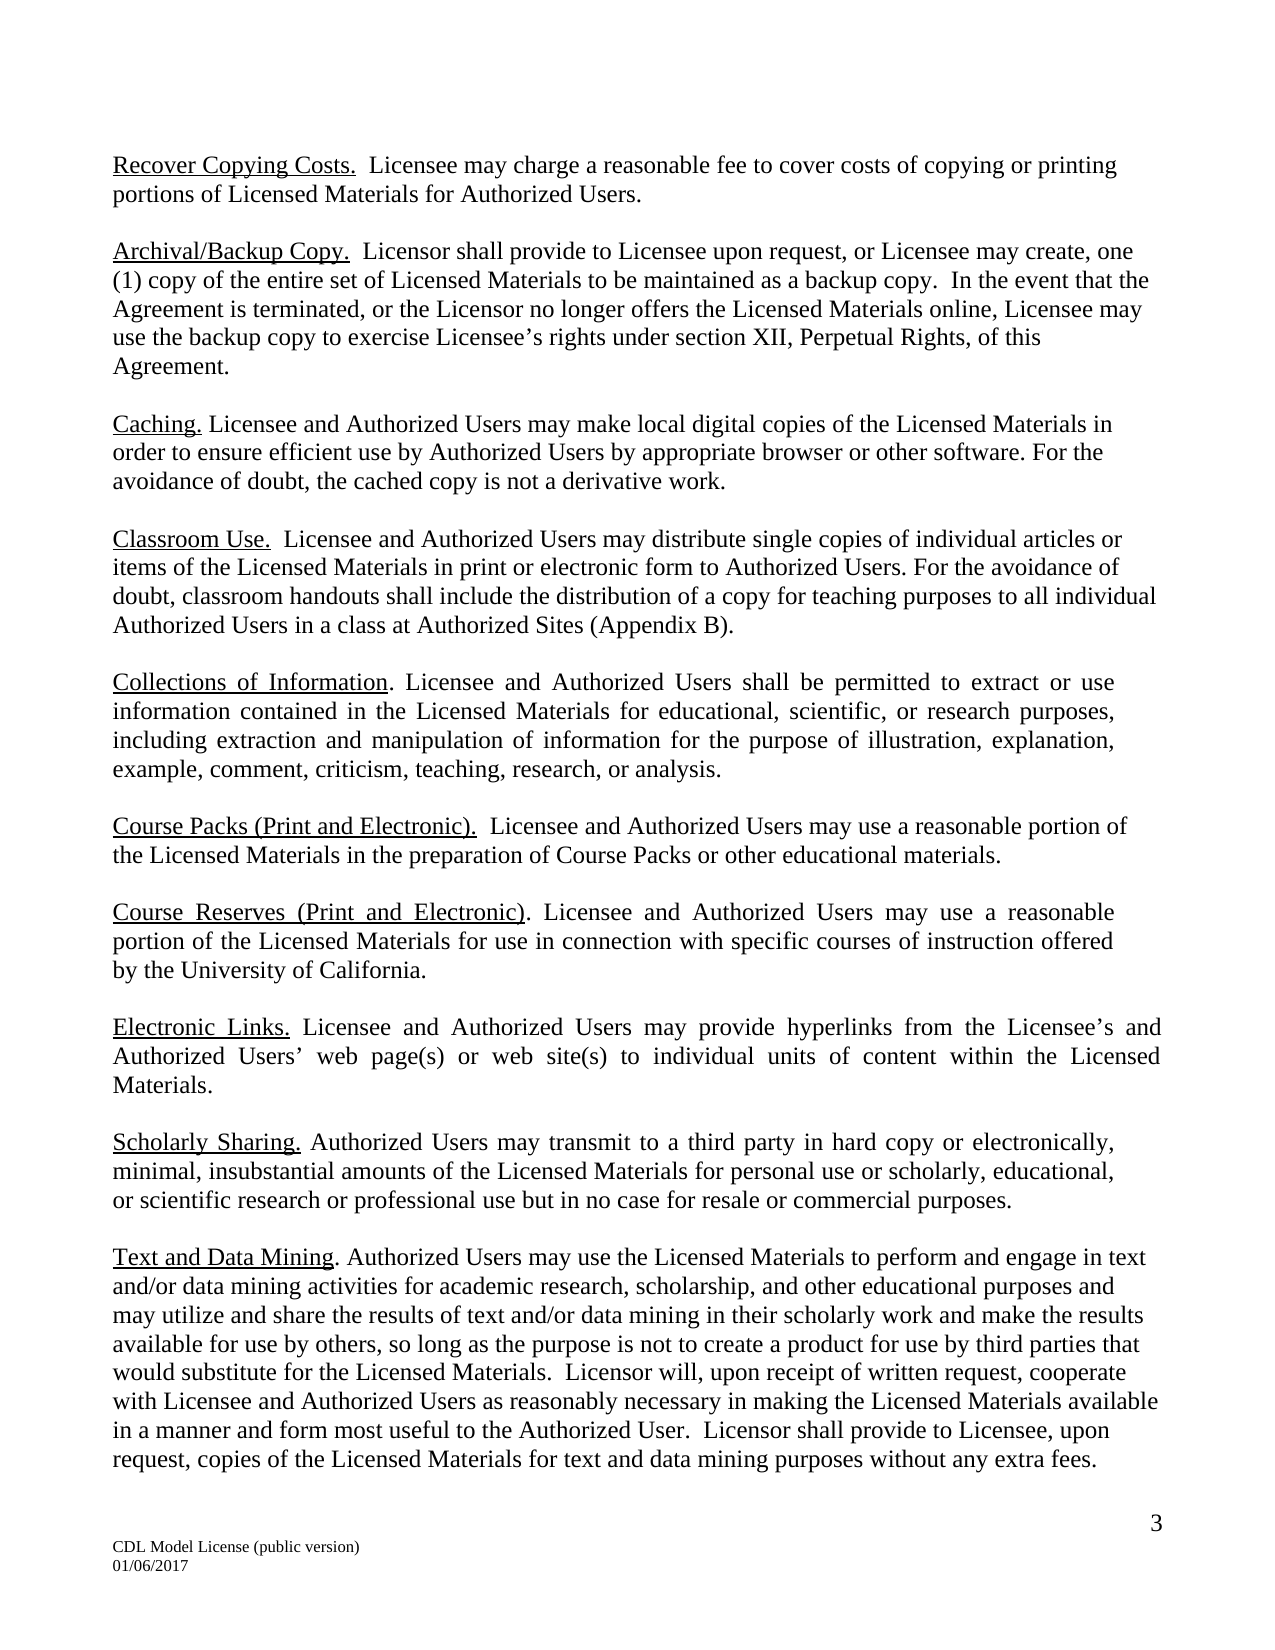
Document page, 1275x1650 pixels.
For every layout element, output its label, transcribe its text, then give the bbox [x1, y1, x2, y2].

text Electronic Links. Licensee and Authorized Users may provide hyperlinks from the Licensee’s and Authorized Users’ web page(s) or web site(s) to individual units of content within the Licensed Materials. [112, 1012, 1162, 1099]
text Course Packs (Print and Electronic). Licensee and Authorized Users may use a reasonable portion of the Licensed Materials in the preparation of Course Packs or other educational materials. [112, 811, 1162, 869]
text Text and Data Mining. Authorized Users may use the Licensed Materials to perform and engage in text and/or data mining activities for academic research, scholarship, and other educational purposes and may utilize and share the results of text and/or data mining in their scholarly work and make the results available for use by others, so long as the purpose is not to create a product for use by third parties that would substitute for the Licensed Materials. Licensor will, upon receipt of written request, cooperate with Licensee and Authorized Users as reasonably necessary in making the Licensed Materials available in a manner and form most useful to the Authorized User. Licensor shall provide to Licensee, upon request, copies of the Licensed Materials for text and data mining purposes without any extra fees. [112, 1242, 1162, 1472]
text Collections of Information. Licensee and Authorized Users shall be permitted to extract or use information contained in the Licensed Materials for educational, scientific, or research purposes, including extraction and manipulation of information for the purpose of illustration, explanation, example, comment, criticism, teaching, research, or analysis. [112, 667, 1116, 782]
text Course Reserves (Print and Electronic). Licensee and Authorized Users may use a reasonable portion of the Licensed Materials for use in connection with specific courses of instruction offered by the University of California. [112, 897, 1116, 984]
text Caching. Licensee and Authorized Users may make local digital copies of the Licensed Materials in order to ensure efficient use by Authorized Users by appropriate browser or other software. For the avoidance of doubt, the cached copy is not a derivative work. [112, 409, 1162, 495]
text Scholarly Sharing. Authorized Users may transmit to a third party in hard copy or electronically, minimal, insubstantial amounts of the Licensed Materials for personal use or scholarly, educational, or scientific research or professional use but in no case for resale or commercial purposes. [112, 1127, 1116, 1214]
text Classroom Use. Licensee and Authorized Users may distribute single copies of individual articles or items of the Licensed Materials in print or electronic form to Authorized Users. For the avoidance of doubt, classroom handouts shall include the distribution of a copy for teaching purposes to all individual Authorized Users in a class at Authorized Sites (Appendix B). [112, 524, 1162, 639]
text Recover Copying Costs. Licensee may charge a reasonable fee to cover costs of copying or printing portions of Licensed Materials for Authorized Users. [112, 150, 1162, 207]
text Archival/Backup Copy. Licensor shall provide to Licensee upon request, or Licensee may create, one (1) copy of the entire set of Licensed Materials to be maintained as a backup copy. In the event that the Agreement is terminated, or the Licensor no longer offers the Licensed Materials online, Licensee may use the backup copy to exercise Licensee’s rights under section XII, Perpetual Rights, of this Agreement. [112, 236, 1162, 380]
